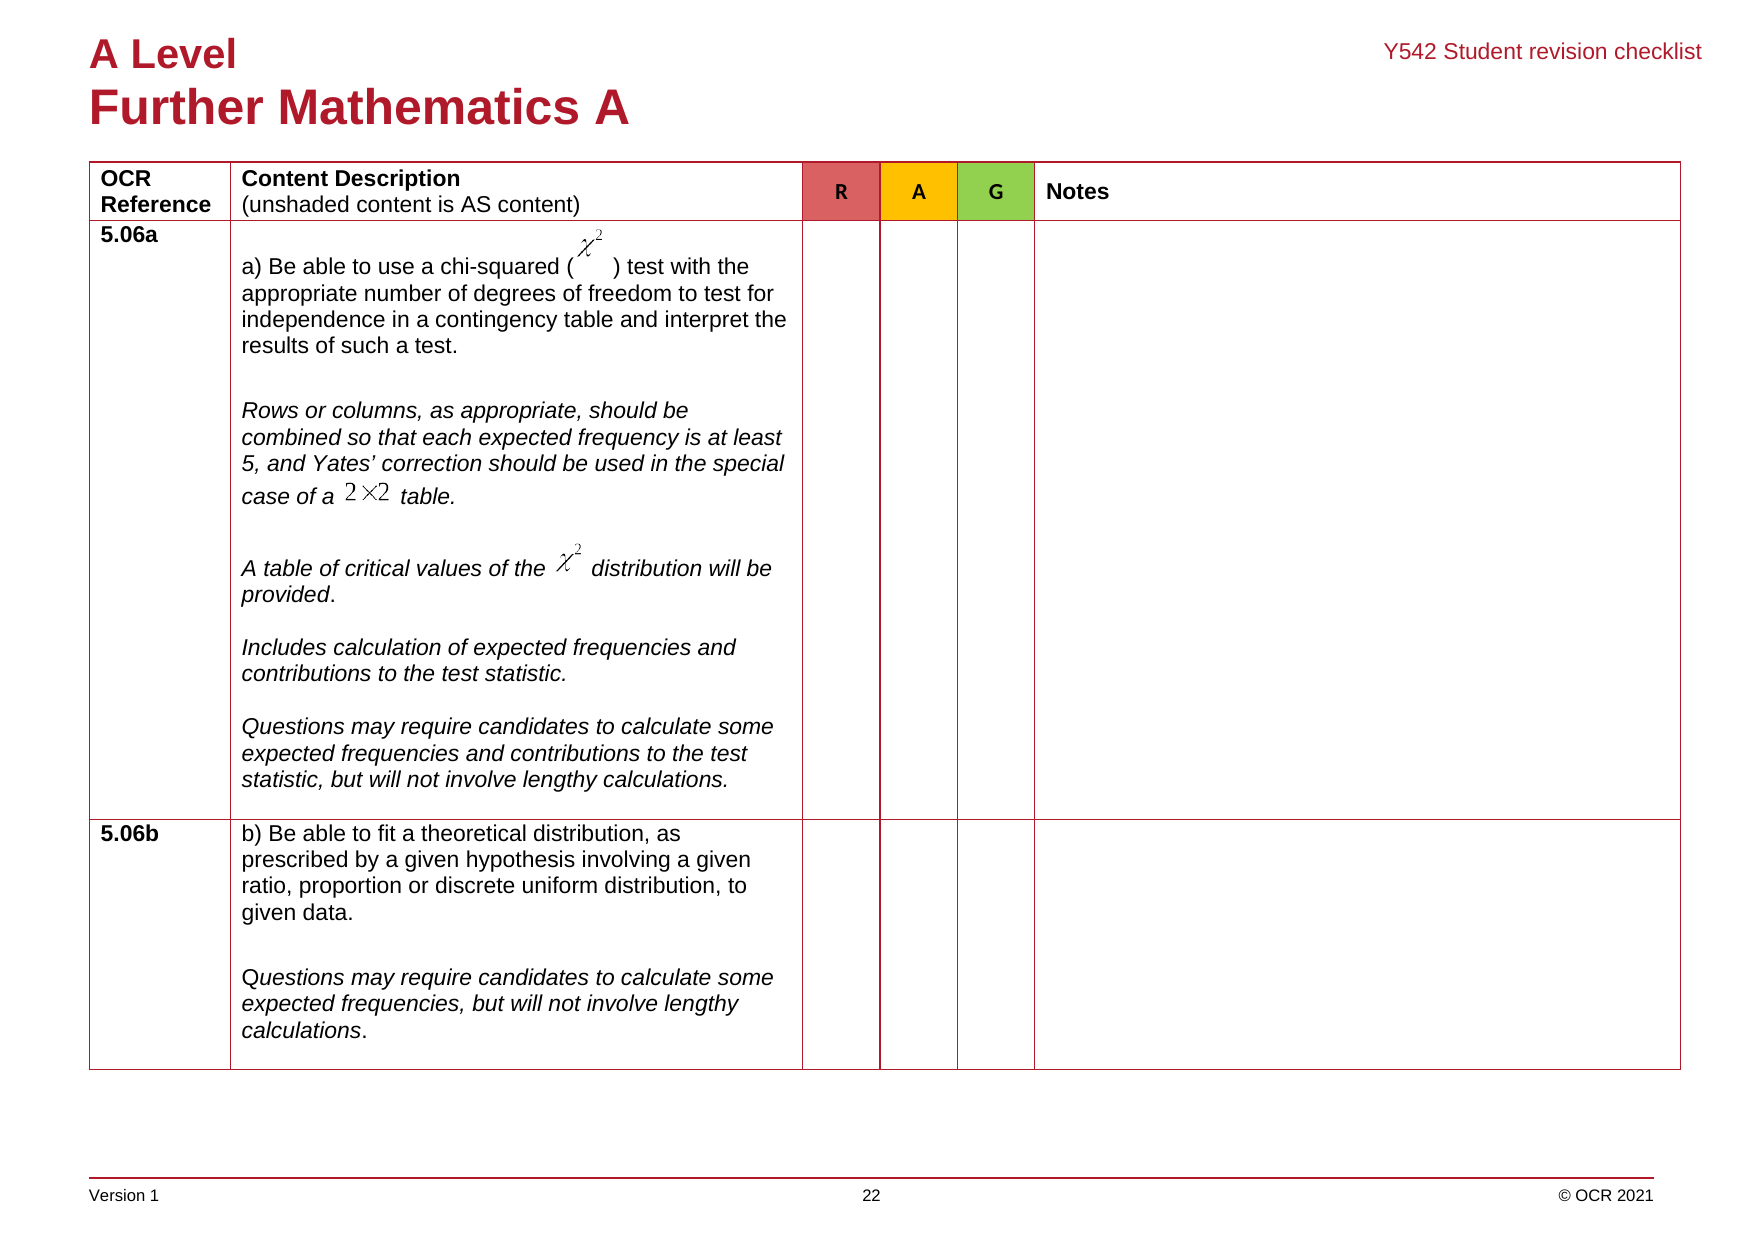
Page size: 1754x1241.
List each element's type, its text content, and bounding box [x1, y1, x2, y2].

table_cell [958, 820, 1034, 1069]
table_cell 5.06b [90, 820, 230, 1069]
table_header OCR Reference [90, 163, 230, 220]
table_cell [881, 221, 957, 818]
table_cell [1035, 221, 1680, 818]
table_header Content Description (unshaded content is AS content) [231, 163, 802, 220]
table_cell [1035, 820, 1680, 1069]
table_cell b) Be able to fit a theoretical distribution, as prescribed by a given hypothesis involving a given ratio, proportion or discrete uniform distribution, to given data. Questions may require candidates to calculate some expected frequencies, but will not involve lengthy calculations. [231, 820, 802, 1069]
table_cell a) Be able to use a chi-squared ( ) test with the appropriate number of degrees of freedom to test for independence in a contingency table and interpret the results of such a test. Rows or columns, as appropriate, should be combined so that each expected frequency is at least 5, and Yates’ correction should be used in the special case of a table. A table of critical values of the distribution will be provided. Includes calculation of expected frequencies and contributions to the test statistic. Questions may require candidates to calculate some expected frequencies and contributions to the test statistic, but will not involve lengthy calculations. [231, 221, 802, 818]
table_cell 5.06a [90, 221, 230, 818]
table_cell [803, 820, 879, 1069]
table_header A [881, 163, 957, 220]
table_cell [803, 221, 879, 818]
table_cell [881, 820, 957, 1069]
table_header Notes [1035, 163, 1680, 220]
table_header G [958, 163, 1034, 220]
table_header R [803, 163, 879, 220]
table_cell [958, 221, 1034, 818]
